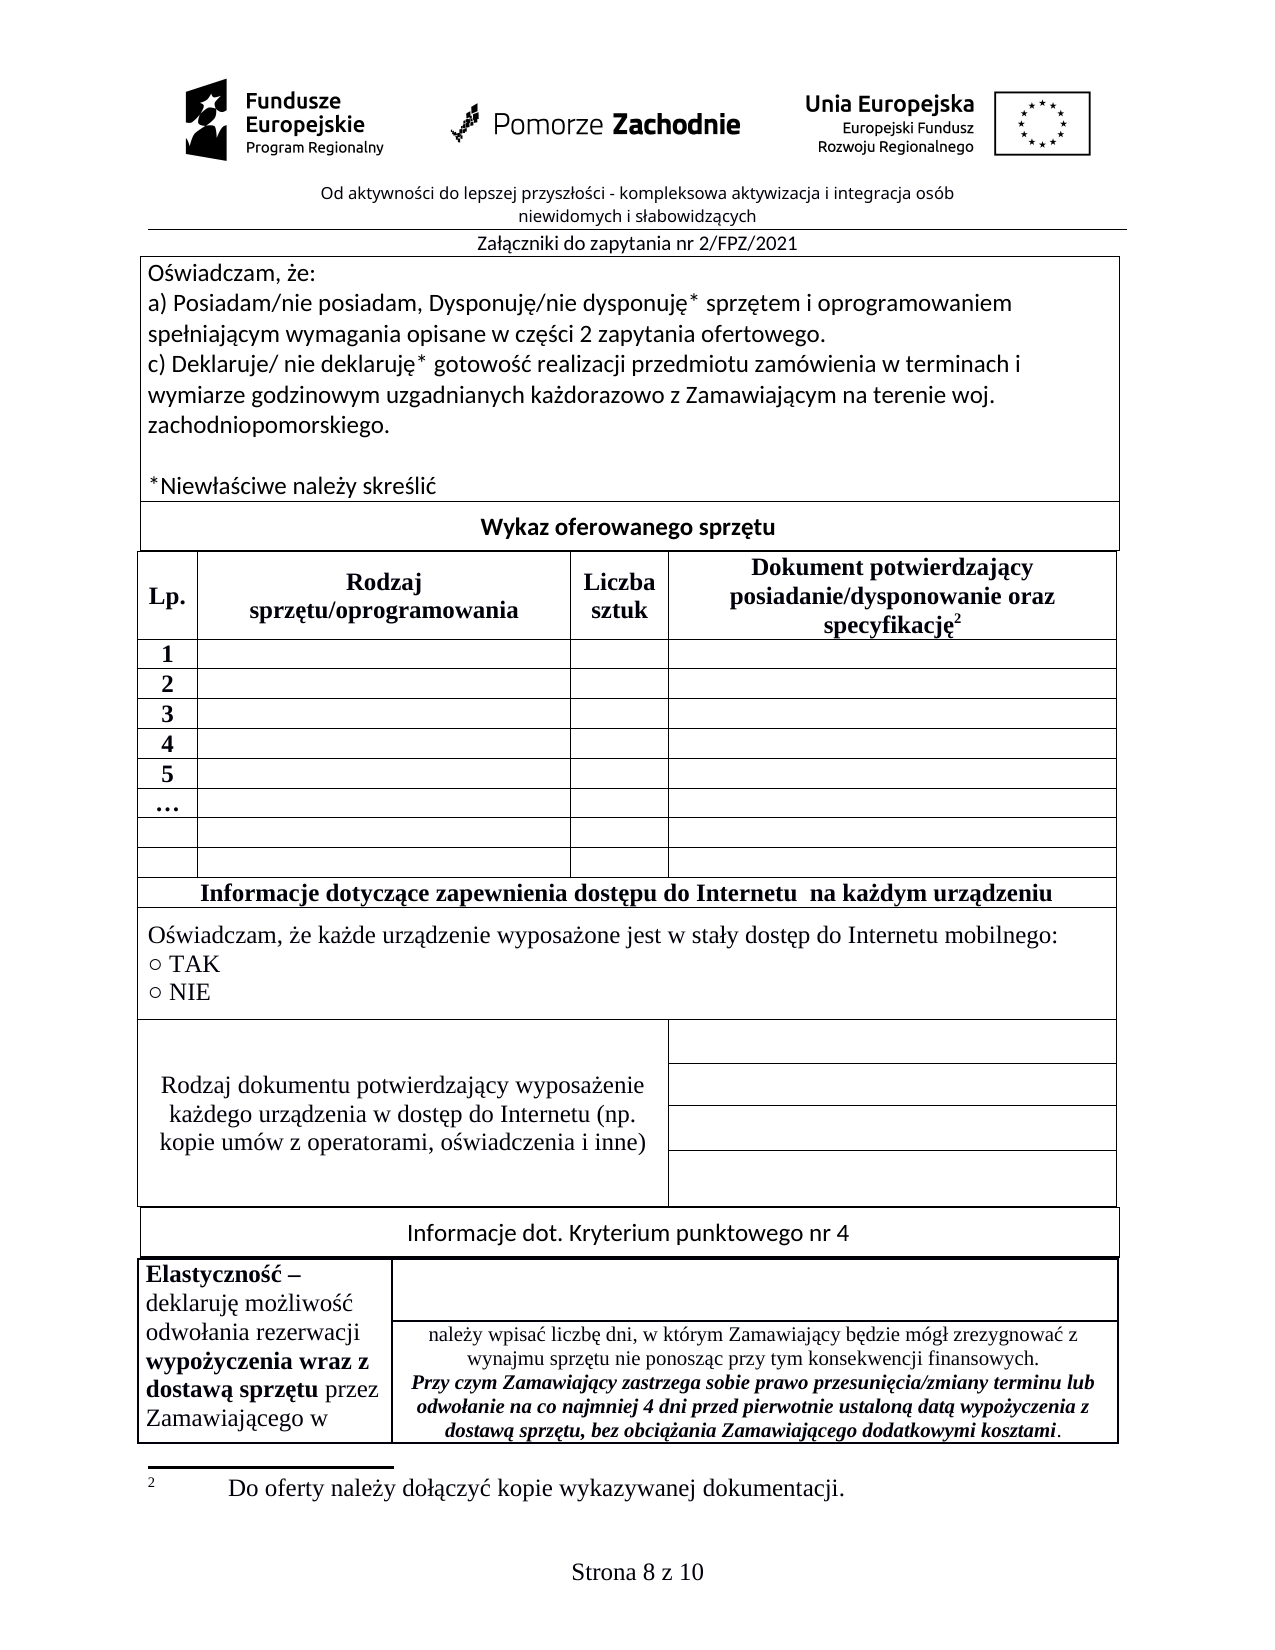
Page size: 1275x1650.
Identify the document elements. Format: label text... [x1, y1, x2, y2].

table_cell [198, 848, 570, 877]
table_header Dokument potwierdzający posiadanie/dysponowanie oraz specyfikację [669, 552, 1116, 638]
table_cell [571, 669, 668, 698]
table_cell [669, 1151, 1116, 1206]
table_cell 3 [138, 699, 197, 728]
table_cell … [138, 789, 197, 817]
table_cell [669, 669, 1116, 698]
table_cell [669, 818, 1116, 847]
table_cell [198, 669, 570, 698]
table_header [393, 1260, 1117, 1319]
table_cell [669, 1020, 1116, 1063]
table_cell 4 [138, 729, 197, 758]
table_cell [198, 729, 570, 758]
table_cell Wykaz oferowanego sprzętu [141, 502, 1119, 550]
table_cell [571, 699, 668, 728]
table_cell [571, 848, 668, 877]
table_cell Oświadczam, że każde urządzenie wyposażone jest w stały dostęp do Internetu mobilnego: ○ TAK ○ NIE [138, 908, 1116, 1019]
table_header Rodzaj sprzętu/oprogramowania [198, 552, 570, 638]
table_cell [198, 640, 570, 668]
table_cell 2 [138, 669, 197, 698]
picture [165, 57, 1111, 182]
table_cell [669, 848, 1116, 877]
table_cell [571, 729, 668, 758]
table_header Liczba sztuk [571, 552, 668, 638]
table_cell [198, 789, 570, 817]
table_cell [571, 640, 668, 668]
table_cell [198, 759, 570, 787]
table_cell [571, 759, 668, 787]
table_cell [138, 848, 197, 877]
table_header Elastyczność – deklaruję możliwość odwołania rezerwacji wypożyczenia wraz z dostawą sprzętu przez Zamawiającego w podanym obok okresie [139, 1260, 391, 1442]
table_header Informacje dot. Kryterium punktowego nr 4 [141, 1208, 1119, 1256]
table_cell [138, 818, 197, 847]
table_cell [571, 789, 668, 817]
table_cell [198, 699, 570, 728]
table_cell [198, 818, 570, 847]
table_cell Informacje dotyczące zapewnienia dostępu do Internetu na każdym urządzeniu [138, 878, 1116, 907]
table_cell [669, 729, 1116, 758]
table_cell [669, 759, 1116, 787]
table_cell [571, 818, 668, 847]
table_cell Oświadczam, że: a) Posiadam/nie posiadam, Dysponuję/nie dysponuję* sprzętem i oprogramowaniem spełniającym wymagania opisane w części 2 zapytania ofertowego. c) Deklaruje/ nie deklaruję* gotowość realizacji przedmiotu zamówienia w terminach i wymiarze godzinowym uzgadnianych każdorazowo z Zamawiającym na terenie woj. zachodniopomorskiego. *Niewłaściwe należy skreślić [141, 257, 1119, 501]
table_header Lp. [138, 552, 197, 638]
table_cell 1 [138, 640, 197, 668]
table_cell Rodzaj dokumentu potwierdzający wyposażenie każdego urządzenia w dostęp do Internetu (np. kopie umów z operatorami, oświadczenia i inne) [138, 1020, 668, 1206]
table_cell [669, 1106, 1116, 1149]
table_cell [669, 1064, 1116, 1105]
table_cell [669, 699, 1116, 728]
table_cell [669, 640, 1116, 668]
table_cell 5 [138, 759, 197, 787]
table_cell [669, 789, 1116, 817]
